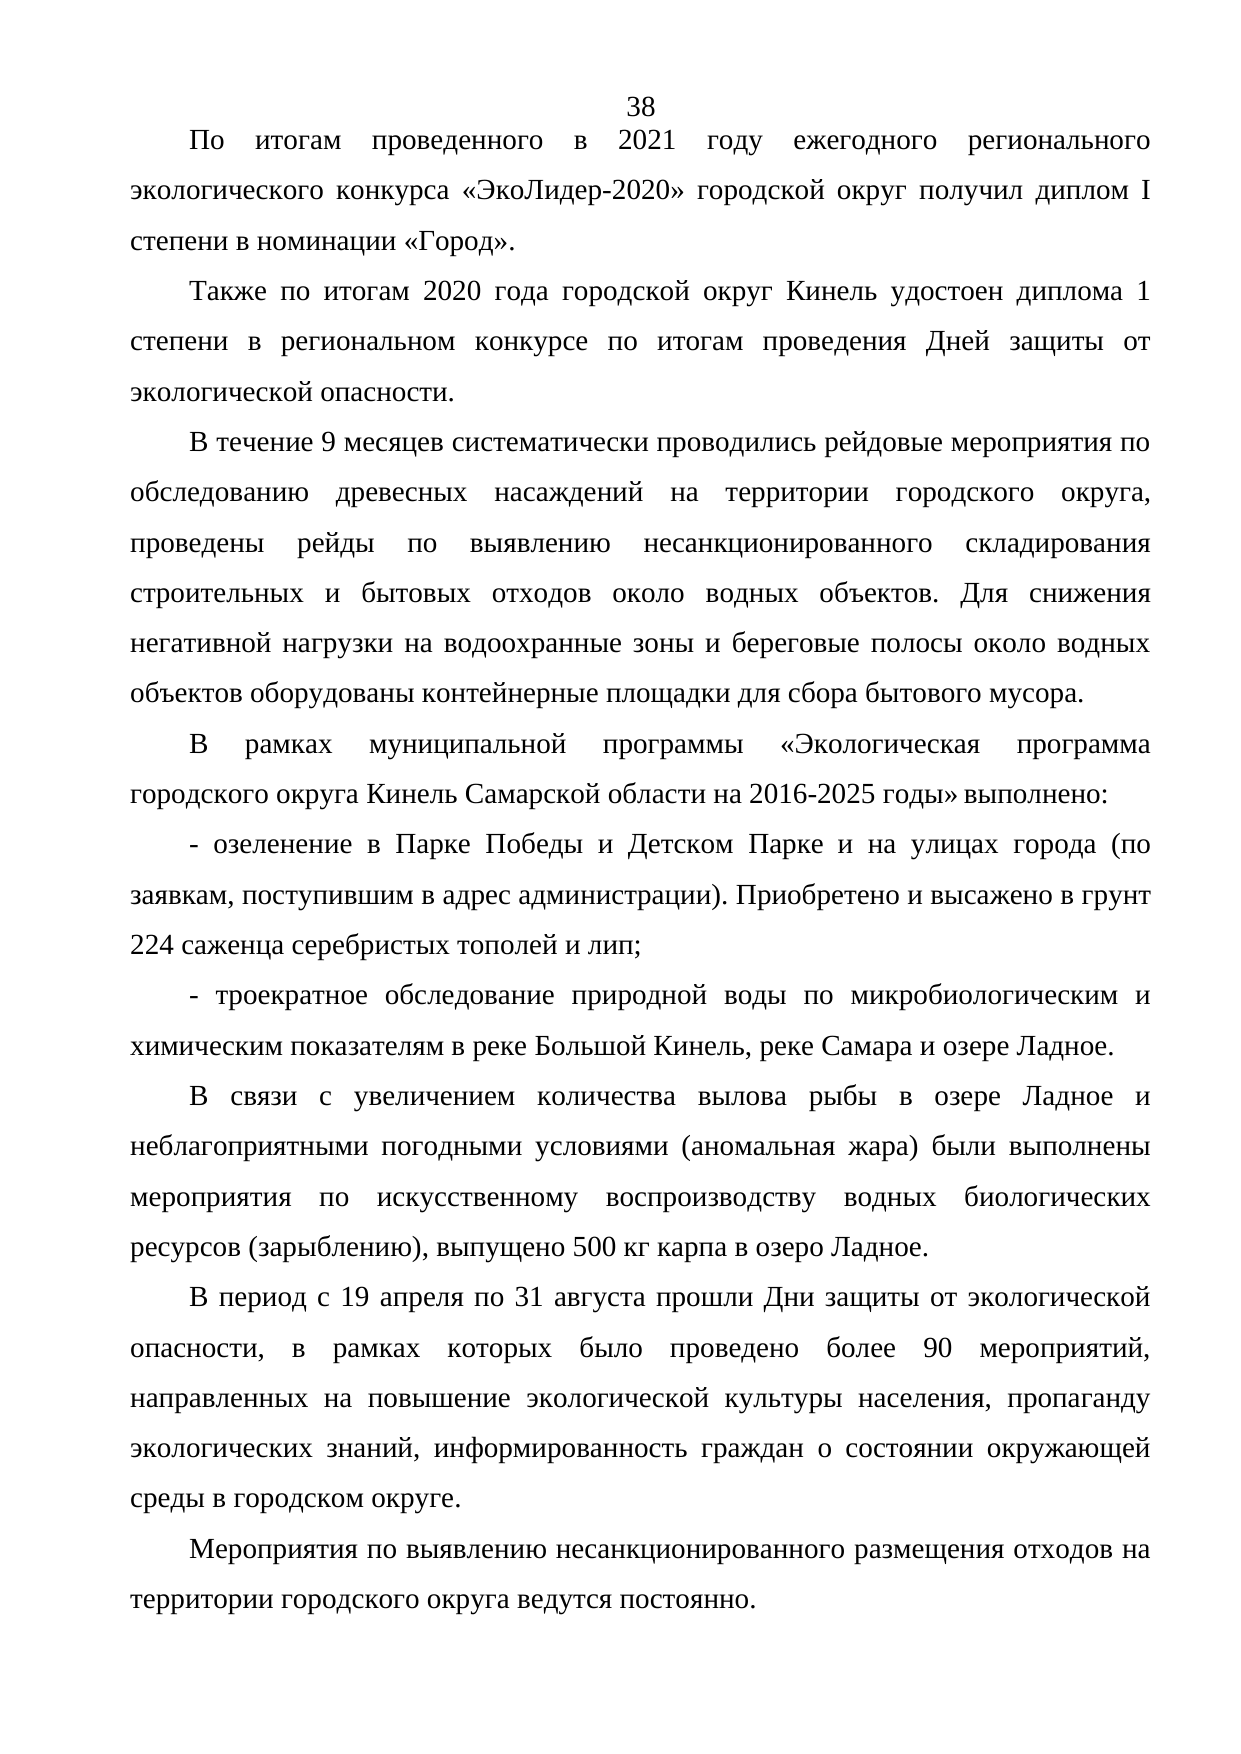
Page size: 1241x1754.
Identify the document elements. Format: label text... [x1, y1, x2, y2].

text Мероприятия по выявлению несанкционированного размещения отходов на территории городского округа ведутся постоянно. [130, 1531, 1152, 1615]
text - озеленение в Парке Победы и Детском Парке и на улицах города (по заявкам, поступившим в адрес администрации). Приобретено и высажено в грунт 224 саженца серебристых тополей и лип; [130, 827, 1152, 961]
text По итогам проведенного в 2021 году ежегодного регионального экологического конкурса «ЭкоЛидер-2020» городской округ получил диплом I степени в номинации «Город». [130, 122, 1152, 256]
text В связи с увеличением количества вылова рыбы в озере Ладное и неблагоприятными погодными условиями (аномальная жара) были выполнены мероприятия по искусственному воспроизводству водных биологических ресурсов (зарыблению), выпущено 500 кг карпа в озеро Ладное. [130, 1078, 1152, 1263]
text В течение 9 месяцев систематически проводились рейдовые мероприятия по обследованию древесных насаждений на территории городского округа, проведены рейды по выявлению несанкционированного складирования строительных и бытовых отходов около водных объектов. Для снижения негативной нагрузки на водоохранные зоны и береговые полосы около водных объектов оборудованы контейнерные площадки для сбора бытового мусора. [130, 424, 1152, 709]
text Также по итогам 2020 года городской округ Кинель удостоен диплома 1 степени в региональном конкурсе по итогам проведения Дней защиты от экологической опасности. [130, 273, 1152, 407]
text В период с 19 апреля по 31 августа прошли Дни защиты от экологической опасности, в рамках которых было проведено более 90 мероприятий, направленных на повышение экологической культуры населения, пропаганду экологических знаний, информированность граждан о состоянии окружающей среды в городском округе. [130, 1279, 1152, 1514]
text В рамках муниципальной программы «Экологическая программа городского округа Кинель Самарской области на 2016-2025 годы» выполнено: [130, 726, 1152, 810]
text - троекратное обследование природной воды по микробиологическим и химическим показателям в реке Большой Кинель, реке Самара и озере Ладное. [130, 977, 1152, 1061]
